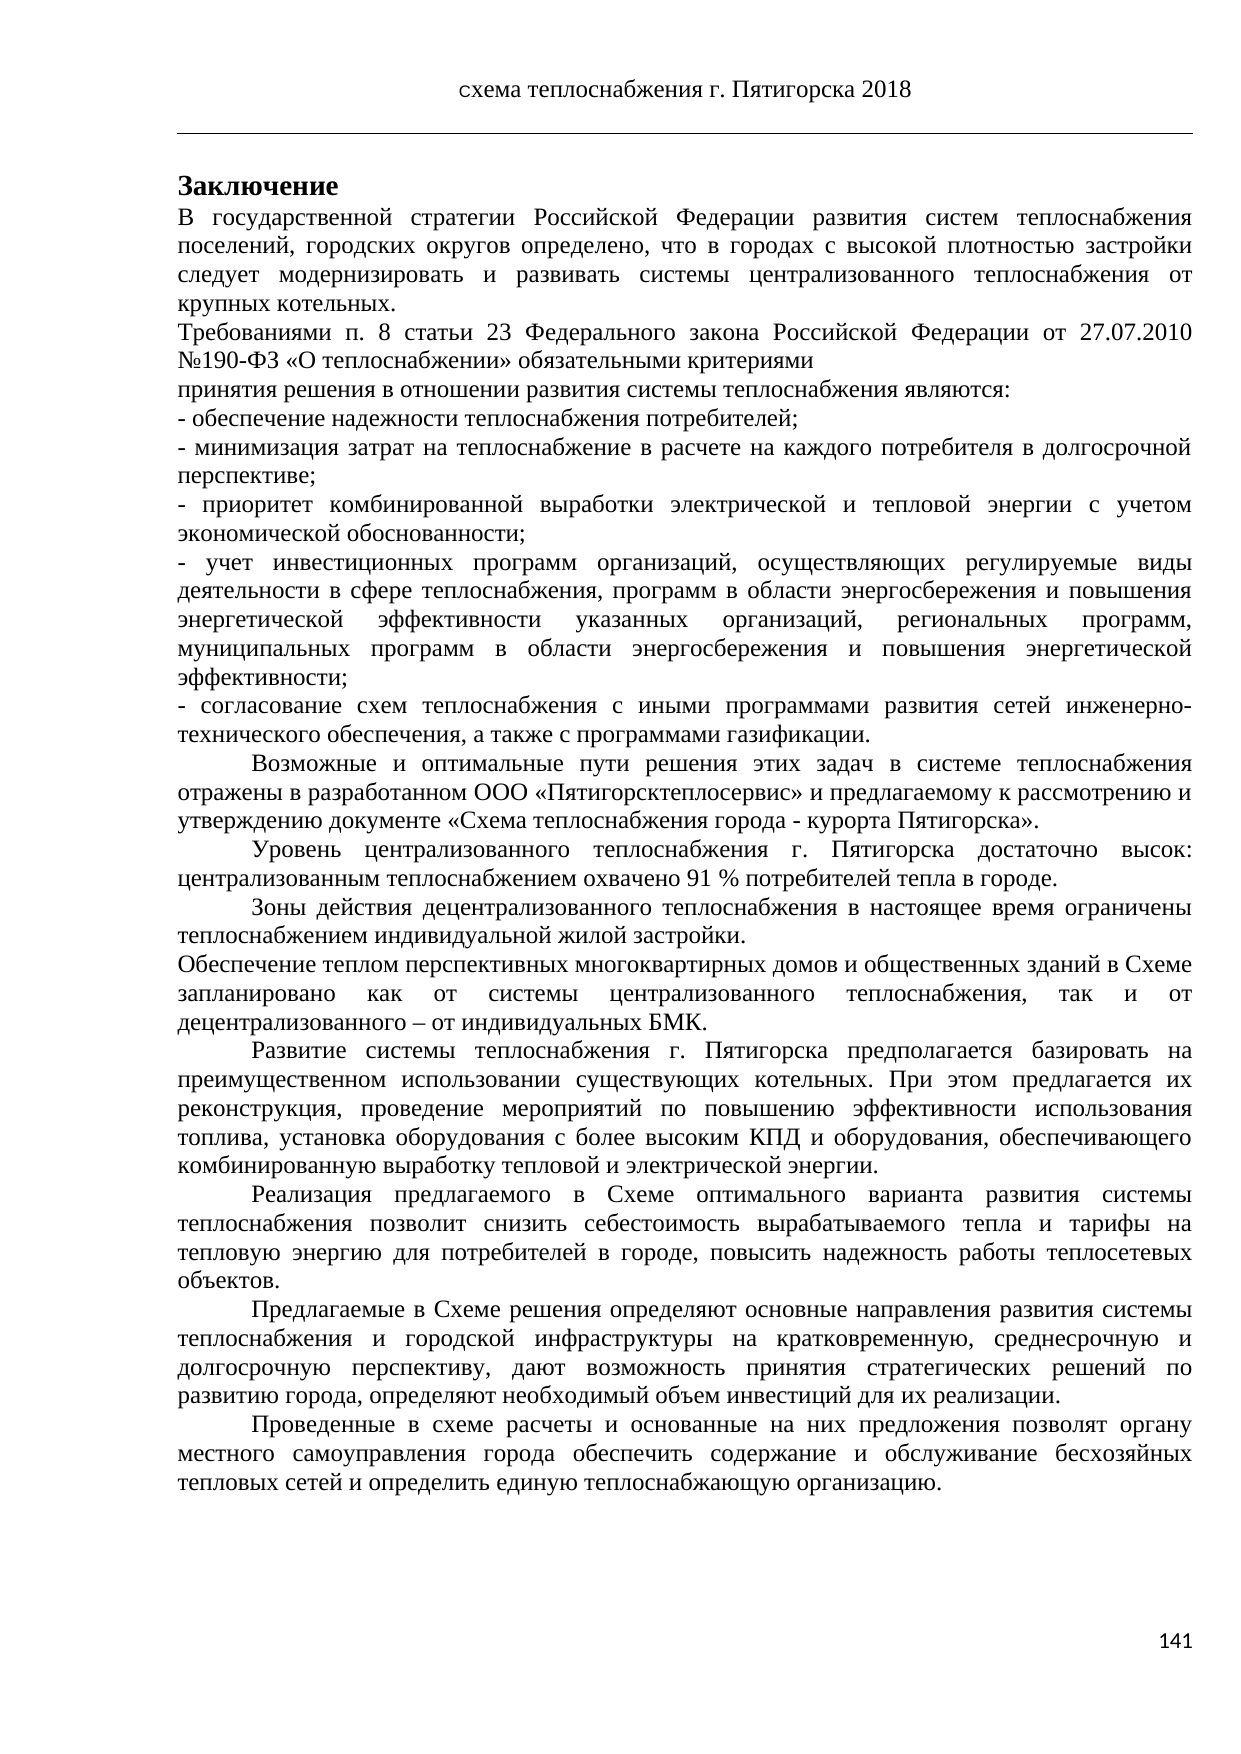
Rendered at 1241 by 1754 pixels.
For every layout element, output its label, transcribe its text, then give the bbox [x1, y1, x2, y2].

text - приоритет комбинированной выработки электрической и тепловой энергии с учетом экономической обоснованности; [177, 489, 1193, 547]
text Возможные и оптимальные пути решения этих задач в системе теплоснабжения отражены в разработанном ООО «Пятигорсктеплосервис» и предлагаемому к рассмотрению и утверждению документе «Схема теплоснабжения города - курорта Пятигорска». [177, 748, 1193, 834]
text Обеспечение теплом перспективных многоквартирных домов и общественных зданий в Схеме запланировано как от системы централизованного теплоснабжения, так и от децентрализованного – от индивидуальных БМК. [177, 949, 1193, 1035]
text Развитие системы теплоснабжения г. Пятигорска предполагается базировать на преимущественном использовании существующих котельных. При этом предлагается их реконструкция, проведение мероприятий по повышению эффективности использования топлива, установка оборудования с более высоким КПД и оборудования, обеспечивающего комбинированную выработку тепловой и электрической энергии. [177, 1035, 1193, 1179]
text Уровень централизованного теплоснабжения г. Пятигорска достаточно высок: централизованным теплоснабжением охвачено 91 % потребителей тепла в городе. [177, 834, 1193, 892]
text - учет инвестиционных программ организаций, осуществляющих регулируемые виды деятельности в сфере теплоснабжения, программ в области энергосбережения и повышения энергетической эффективности указанных организаций, региональных программ, муниципальных программ в области энергосбережения и повышения энергетической эффективности; [177, 547, 1193, 690]
text Требованиями п. 8 статьи 23 Федерального закона Российской Федерации от 27.07.2010 №190-ФЗ «О теплоснабжении» обязательными критериями [177, 317, 1193, 374]
text Заключение [177, 168, 1193, 202]
text Реализация предлагаемого в Схеме оптимального варианта развития системы теплоснабжения позволит снизить себестоимость вырабатываемого тепла и тарифы на тепловую энергию для потребителей в городе, повысить надежность работы теплосетевых объектов. [177, 1179, 1193, 1294]
text принятия решения в отношении развития системы теплоснабжения являются: [177, 374, 1193, 403]
text - минимизация затрат на теплоснабжение в расчете на каждого потребителя в долгосрочной перспективе; [177, 432, 1193, 489]
text Зоны действия децентрализованного теплоснабжения в настоящее время ограничены теплоснабжением индивидуальной жилой застройки. [177, 892, 1193, 949]
text - обеспечение надежности теплоснабжения потребителей; [177, 403, 1193, 432]
text - согласование схем теплоснабжения с иными программами развития сетей инженерно-технического обеспечения, а также с программами газификации. [177, 690, 1193, 748]
text В государственной стратегии Российской Федерации развития систем теплоснабжения поселений, городских округов определено, что в городах с высокой плотностью застройки следует модернизировать и развивать системы централизованного теплоснабжения от крупных котельных. [177, 202, 1193, 317]
text Предлагаемые в Схеме решения определяют основные направления развития системы теплоснабжения и городской инфраструктуры на кратковременную, среднесрочную и долгосрочную перспективу, дают возможность принятия стратегических решений по развитию города, определяют необходимый объем инвестиций для их реализации. [177, 1294, 1193, 1409]
text Проведенные в схеме расчеты и основанные на них предложения позволят органу местного самоуправления города обеспечить содержание и обслуживание бесхозяйных тепловых сетей и определить единую теплоснабжающую организацию. [177, 1409, 1193, 1495]
